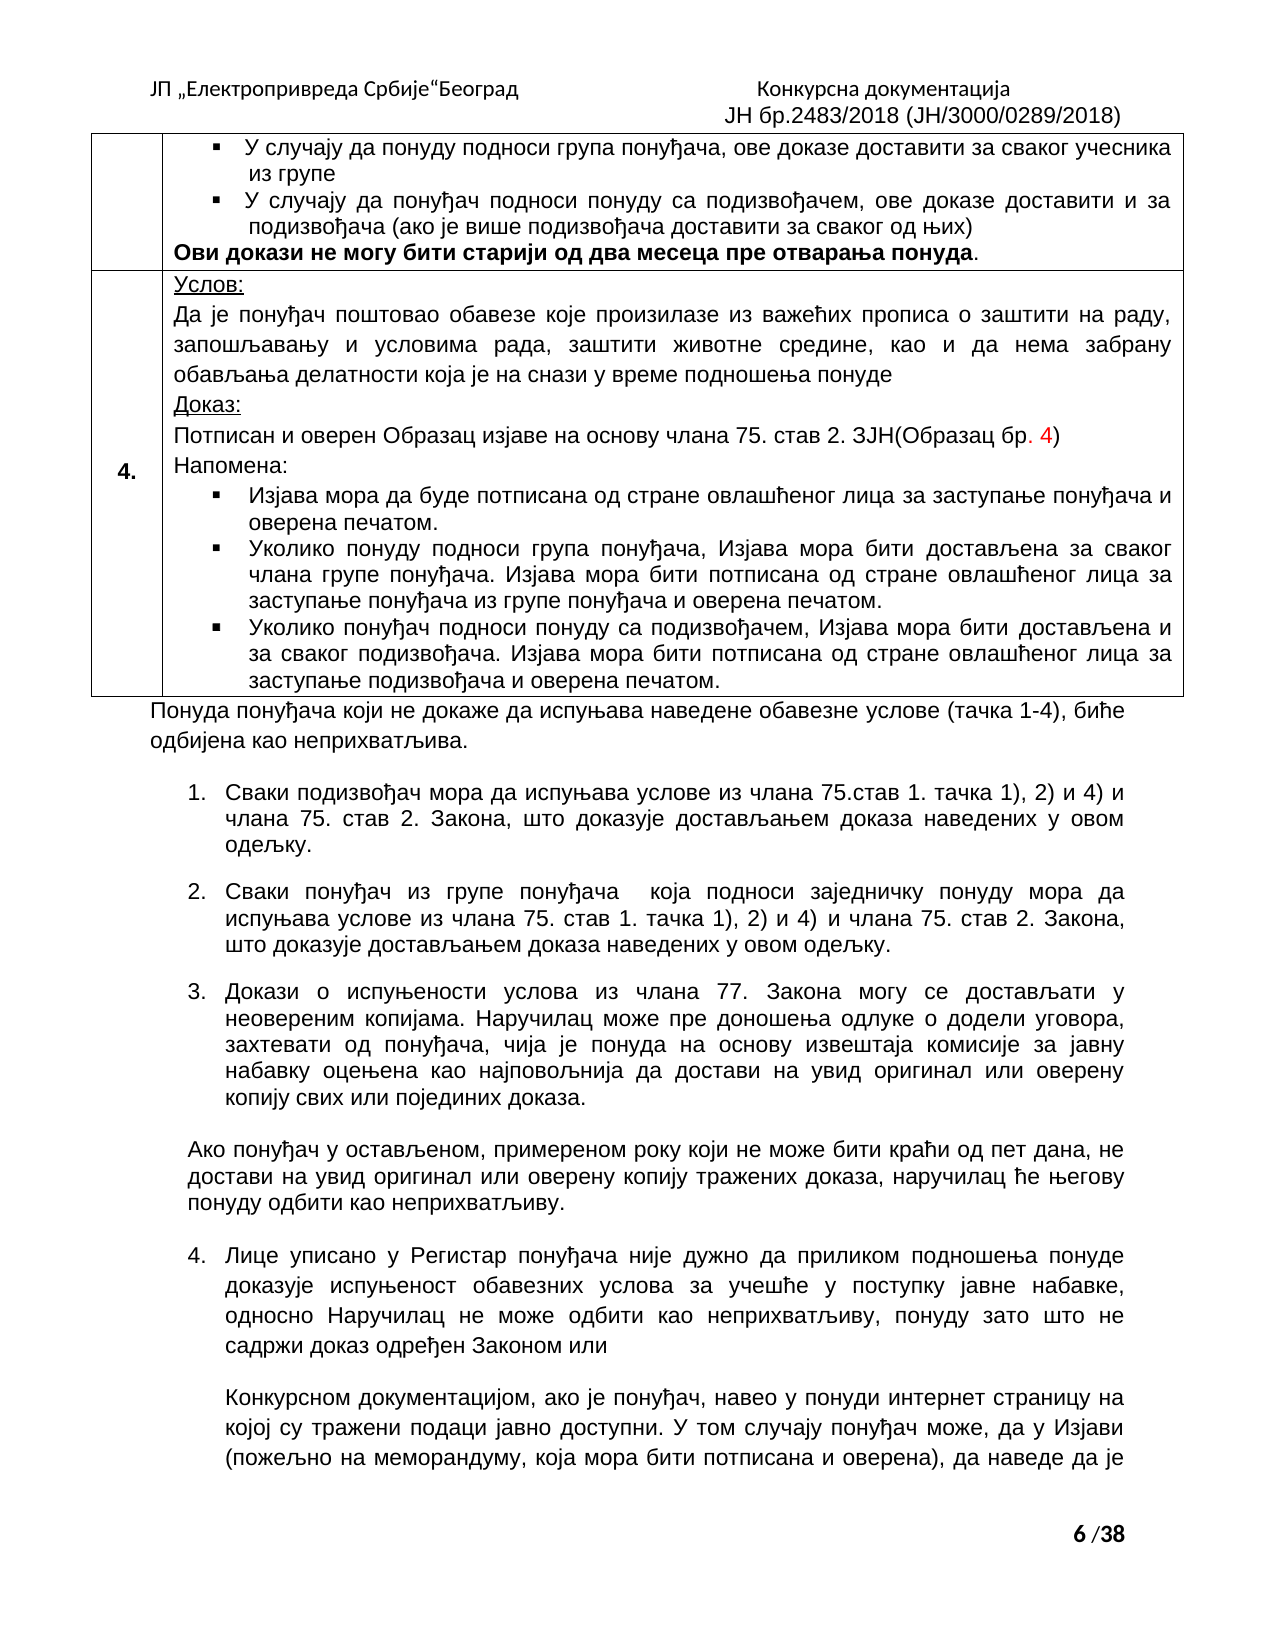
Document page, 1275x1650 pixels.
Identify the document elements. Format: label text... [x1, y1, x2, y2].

table_cell 3. [92, 134, 162, 269]
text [225, 1383, 1125, 1470]
list Лице уписано у Регистар понуђача није дужно да приликом подношења понуде доказује испуњеност обавезних услова за учешће у поступку јавне набавке, односно Наручилац не може одбити као неприхватљиву, понуду зато што не садржи доказ одређен Законом или [187, 1242, 1125, 1359]
table_cell 4. [92, 271, 162, 696]
list Докази о испуњености услова из члана 77. Закона могу се достављати у неовереним копијама. Наручилац може пре доношења одлуке о додели уговора, захтевати од понуђача, чија је понуда на основу извештаја комисије за јавну набавку оцењена као најповољнија да достави на увид оригинал или оверену копију свих или појединих доказа. [187, 978, 1125, 1110]
text Понуда понуђача који не докаже да испуњава наведене обавезне услове (тачка 1-4), биће одбијена као неприхватљива. [150, 697, 1125, 754]
table_cell Услов: Да је понуђач поштовао обавезе које произилазе из важећих прописа о заштити на раду, запошљавању и условима рада, заштити животне средине, као и да нема забрану обављања делатности која је на снази у време подношења понуде Доказ: Потписан и оверен Образац изјаве на основу члана 75. став 2. ЗЈН(Образац бр. 4) Напомена: Изјава мора да буде потписана од стране овлашћеног лица за заступање понуђача и оверена печатом. Уколико понуду подноси група понуђача, Изјава мора бити достављена за сваког члана групе понуђача. Изјава мора бити потписана од стране овлашћеног лица за заступање понуђача из групе понуђача и оверена печатом. Уколико понуђач подноси понуду са подизвођачем, Изјава мора бити достављена и за сваког подизвођача. Изјава мора бити потписана од стране овлашћеног лица за заступање подизвођача и оверена печатом. [163, 271, 1183, 696]
text Ако понуђач у остављеном, примереном року који не може бити краћи од пет дана, не достави на увид оригинал или оверену копију тражених доказа, наручилац ће његову понуду одбити као неприхватљиву. [187, 1136, 1125, 1215]
list Сваки понуђач из групе понуђача која подноси заједничку понуду мора да испуњава услове из члана 75. став 1. тачка 1), 2) и 4) и члана 75. став 2. Закона, што доказује достављањем доказа наведених у овом одељку. [187, 878, 1125, 957]
list Сваки подизвођач мора да испуњава услове из члана 75.став 1. тачка 1), 2) и 4) и члана 75. став 2. Закона, што доказује достављањем доказа наведених у овом одељку. [187, 778, 1125, 857]
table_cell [163, 134, 1183, 269]
